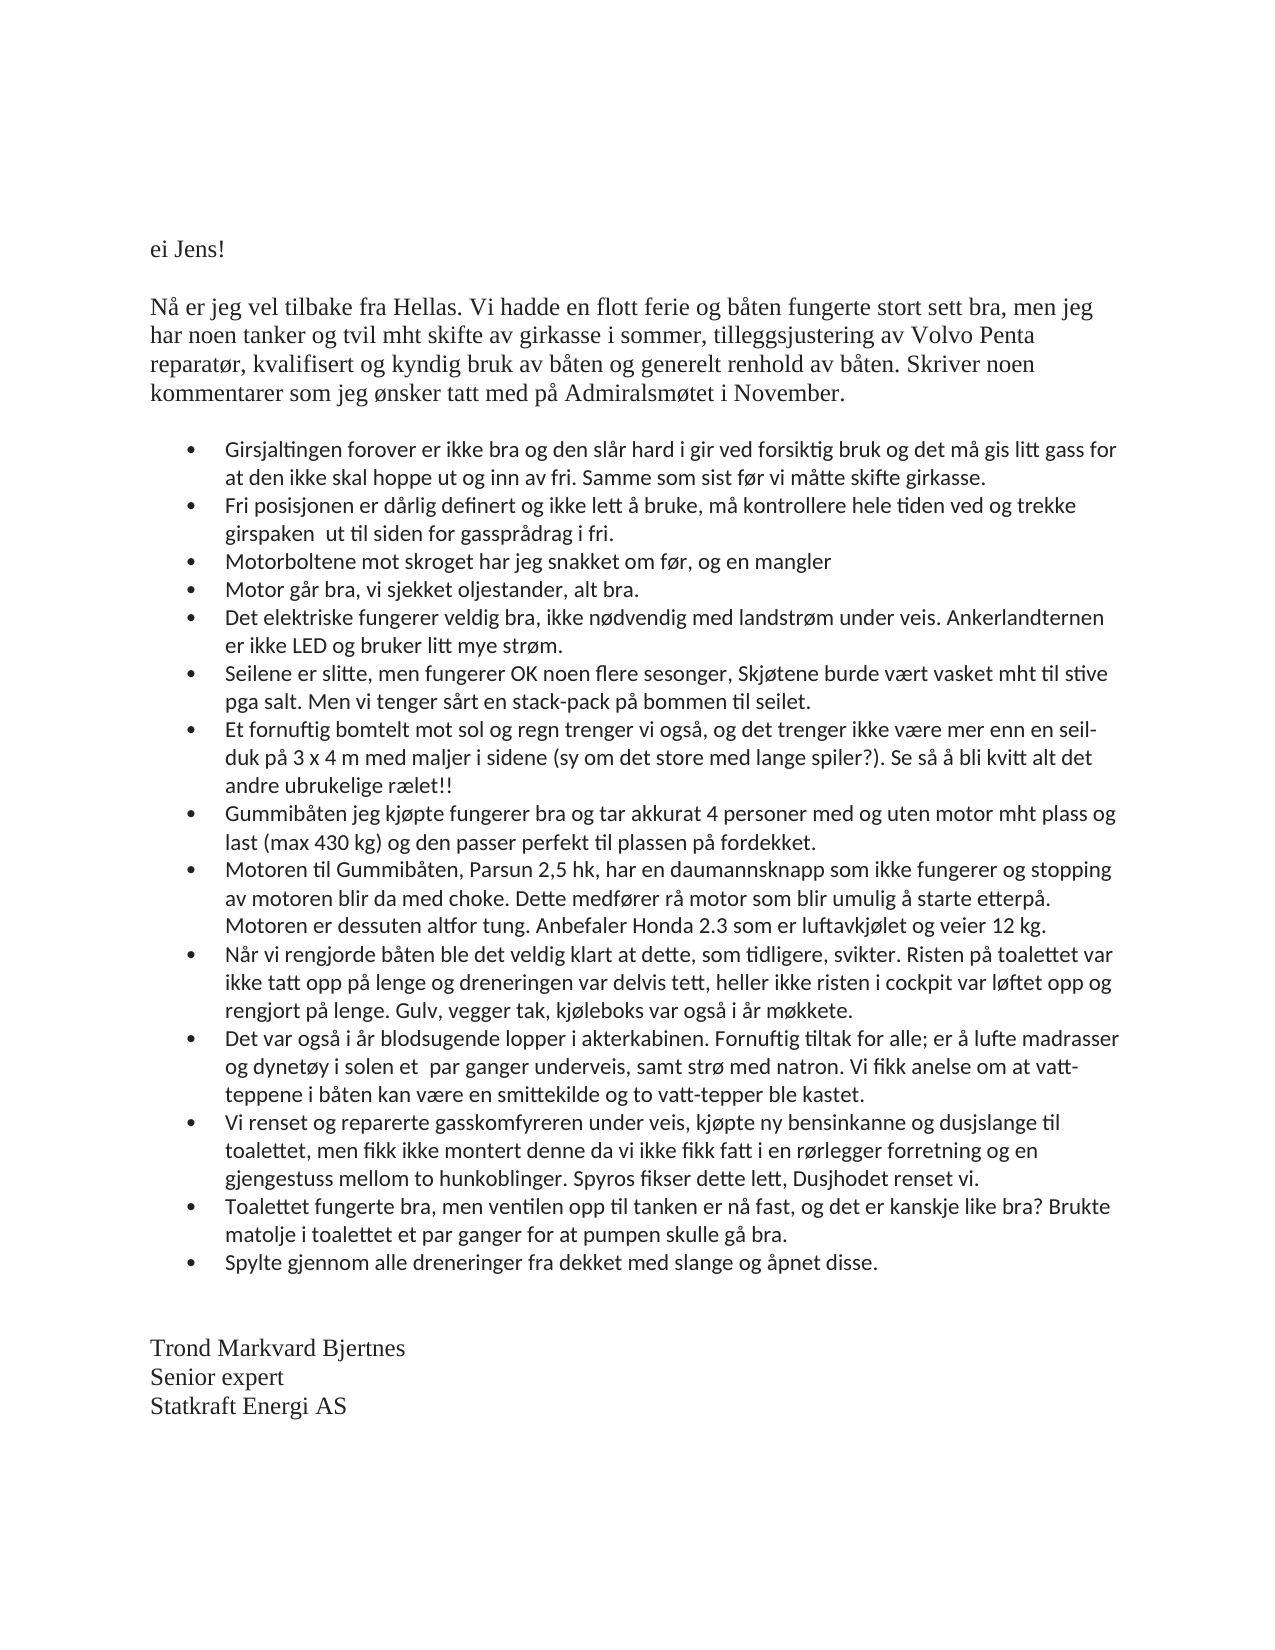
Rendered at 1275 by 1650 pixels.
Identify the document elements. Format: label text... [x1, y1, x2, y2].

list Motoren til Gummibåten, Parsun 2,5 hk, har en daumannsknapp som ikke fungerer og stopping av motoren blir da med choke. Dette medfører rå motor som blir umulig å starte etterpå. Motoren er dessuten altfor tung. Anbefaler Honda 2.3 som er luftavkjølet og veier 12 kg. [187, 856, 1125, 940]
list Vi renset og reparerte gasskomfyreren under veis, kjøpte ny bensinkanne og dusjslange til toalettet, men fikk ikke montert denne da vi ikke fikk fatt i en rørlegger forretning og en gjengestuss mellom to hunkoblinger. Spyros fikser dette lett, Dusjhodet renset vi. [187, 1108, 1125, 1192]
text Nå er jeg vel tilbake fra Hellas. Vi hadde en flott ferie og båten fungerte stort sett bra, men jeg har noen tanker og tvil mht skifte av girkasse i sommer, tilleggsjustering av Volvo Penta reparatør, kvalifisert og kyndig bruk av båten og generelt renhold av båten. Skriver noen kommentarer som jeg ønsker tatt med på Admiralsmøtet i November. [150, 292, 1125, 407]
list Motorboltene mot skroget har jeg snakket om før, og en mangler [187, 547, 1125, 575]
list Seilene er slitte, men fungerer OK noen flere sesonger, Skjøtene burde vært vasket mht til stive pga salt. Men vi tenger sårt en stack-pack på bommen til seilet. [187, 659, 1125, 716]
list Når vi rengjorde båten ble det veldig klart at dette, som tidligere, svikter. Risten på toalettet var ikke tatt opp på lenge og dreneringen var delvis tett, heller ikke risten i cockpit var løftet opp og rengjort på lenge. Gulv, vegger tak, kjøleboks var også i år møkkete. [187, 940, 1125, 1024]
list Det var også i år blodsugende lopper i akterkabinen. Fornuftig tiltak for alle; er å lufte madrasser og dynetøy i solen et par ganger underveis, samt strø med natron. Vi fikk anelse om at vatt-teppene i båten kan være en smittekilde og to vatt-tepper ble kastet. [187, 1024, 1125, 1108]
list Motor går bra, vi sjekket oljestander, alt bra. [187, 575, 1125, 603]
list Toalettet fungerte bra, men ventilen opp til tanken er nå fast, og det er kanskje like bra? Brukte matolje i toalettet et par ganger for at pumpen skulle gå bra. [187, 1192, 1125, 1248]
text Trond Markvard Bjertnes [150, 1333, 1125, 1362]
list Det elektriske fungerer veldig bra, ikke nødvendig med landstrøm under veis. Ankerlandternen er ikke LED og bruker litt mye strøm. [187, 603, 1125, 659]
list Girsjaltingen forover er ikke bra og den slår hard i gir ved forsiktig bruk og det må gis litt gass for at den ikke skal hoppe ut og inn av fri. Samme som sist før vi måtte skifte girkasse. [187, 435, 1125, 491]
list Fri posisjonen er dårlig definert og ikke lett å bruke, må kontrollere hele tiden ved og trekke girspaken ut til siden for gassprådrag i fri. [187, 491, 1125, 547]
text Statkraft Energi AS [150, 1391, 1125, 1420]
list Spylte gjennom alle dreneringer fra dekket med slange og åpnet disse. [187, 1248, 1125, 1276]
text ei Jens! [150, 234, 1125, 263]
list Et fornuftig bomtelt mot sol og regn trenger vi også, og det trenger ikke være mer enn en seil-duk på 3 x 4 m med maljer i sidene (sy om det store med lange spiler?). Se så å bli kvitt alt det andre ubrukelige rælet!! [187, 716, 1125, 799]
text Senior expert [150, 1362, 1125, 1391]
list Gummibåten jeg kjøpte fungerer bra og tar akkurat 4 personer med og uten motor mht plass og last (max 430 kg) og den passer perfekt til plassen på fordekket. [187, 799, 1125, 856]
